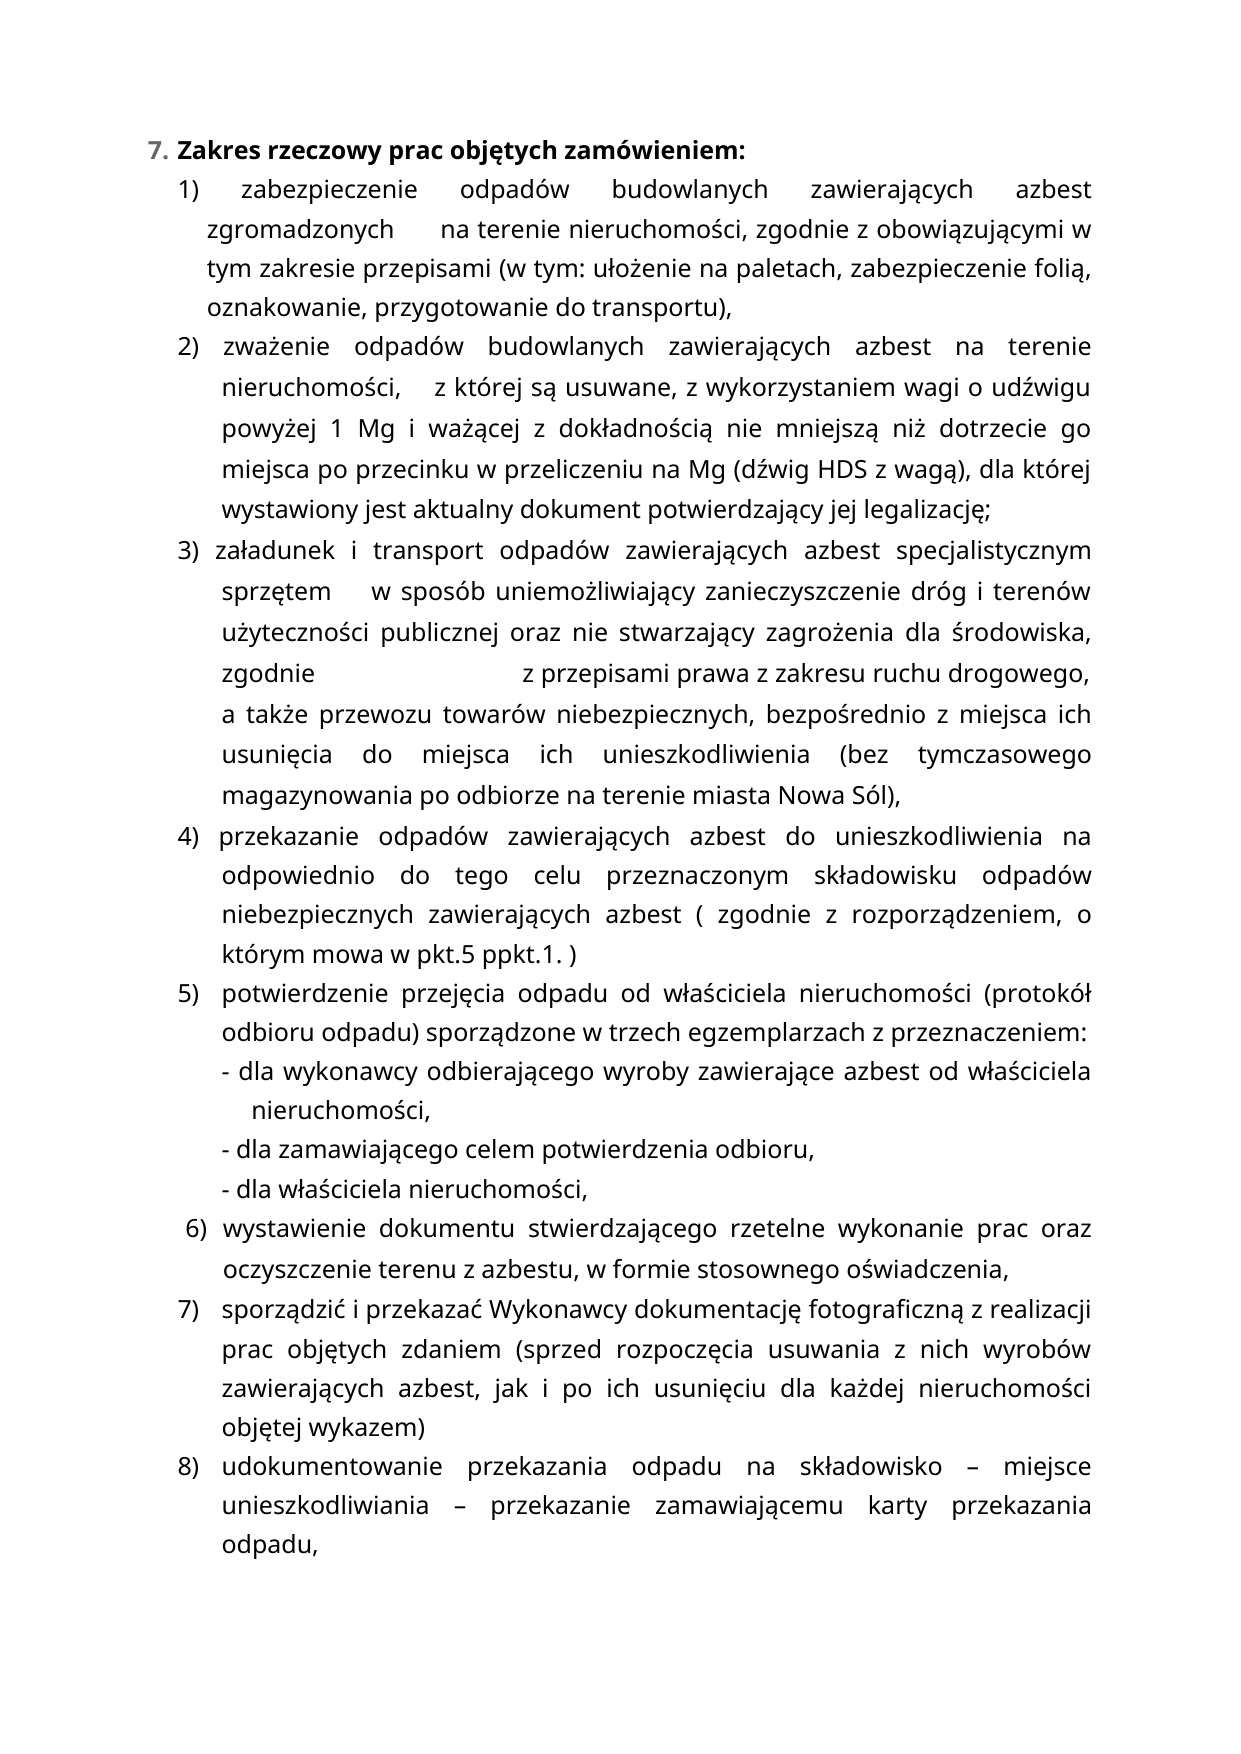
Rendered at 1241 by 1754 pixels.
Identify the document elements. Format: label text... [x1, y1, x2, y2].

list potwierdzenie przejęcia odpadu od właściciela nieruchomości (protokół odbioru odpadu) sporządzone w trzech egzemplarzach z przeznaczeniem: [177, 975, 1093, 1049]
text - dla wykonawcy odbierającego wyroby zawierające azbest od właściciela nieruchomości, [221, 1054, 1093, 1127]
text 3) załadunek i transport odpadów zawierających azbest specjalistycznym sprzętem w sposób uniemożliwiający zanieczyszczenie dróg i terenów użyteczności publicznej oraz nie stwarzający zagrożenia dla środowiska, zgodnie z przepisami prawa z zakresu ruchu drogowego, a także przewozu towarów niebezpiecznych, bezpośrednio z miejsca ich usunięcia do miejsca ich unieszkodliwienia (bez tymczasowego magazynowania po odbiorze na terenie miasta Nowa Sól), [177, 533, 1093, 812]
text 2) zważenie odpadów budowlanych zawierających azbest na terenie nieruchomości, z której są usuwane, z wykorzystaniem wagi o udźwigu powyżej 1 Mg i ważącej z dokładnością nie mniejszą niż dotrzecie go miejsca po przecinku w przeliczeniu na Mg (dźwig HDS z wagą), dla której wystawiony jest aktualny dokument potwierdzający jej legalizację; [177, 329, 1093, 526]
list sporządzić i przekazać Wykonawcy dokumentację fotograficzną z realizacji prac objętych zdaniem (sprzed rozpoczęcia usuwania z nich wyrobów zawierających azbest, jak i po ich usunięciu dla każdej nieruchomości objętej wykazem) [177, 1292, 1093, 1444]
text 4) przekazanie odpadów zawierających azbest do unieszkodliwienia na odpowiednio do tego celu przeznaczonym składowisku odpadów niebezpiecznych zawierających azbest ( zgodnie z rozporządzeniem, o którym mowa w pkt.5 ppkt.1. ) [177, 819, 1093, 970]
list udokumentowanie przekazania odpadu na składowisko – miejsce unieszkodliwiania – przekazanie zamawiającemu karty przekazania odpadu, [177, 1449, 1093, 1561]
list Zakres rzeczowy prac objętych zamówieniem: [148, 133, 1093, 167]
list wystawienie dokumentu stwierdzającego rzetelne wykonanie prac oraz oczyszczenie terenu z azbestu, w formie stosownego oświadczenia, [185, 1210, 1093, 1285]
text - dla właściciela nieruchomości, [221, 1171, 1093, 1205]
text - dla zamawiającego celem potwierdzenia odbioru, [221, 1132, 1093, 1166]
text 1) zabezpieczenie odpadów budowlanych zawierających azbest zgromadzonych na terenie nieruchomości, zgodnie z obowiązującymi w tym zakresie przepisami (w tym: ułożenie na paletach, zabezpieczenie folią, oznakowanie, przygotowanie do transportu), [177, 172, 1093, 324]
